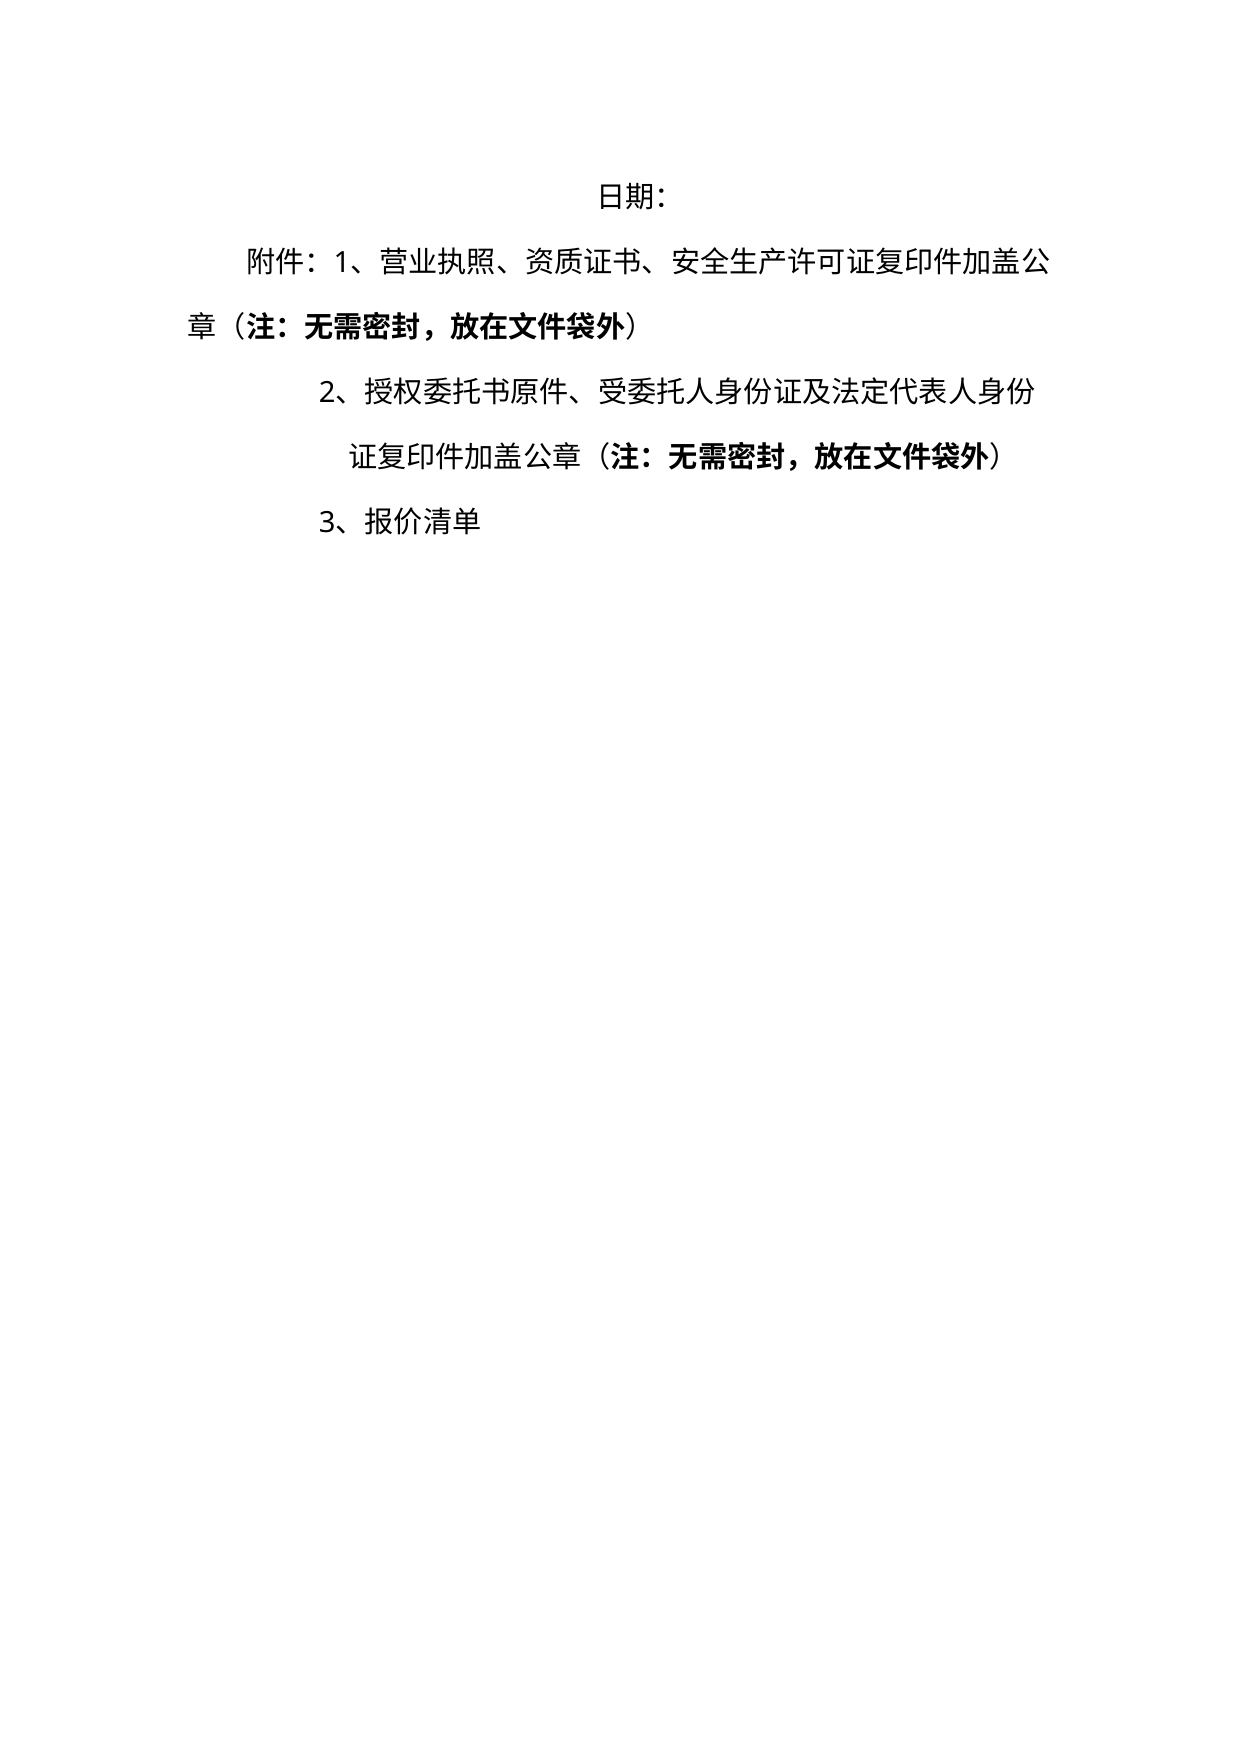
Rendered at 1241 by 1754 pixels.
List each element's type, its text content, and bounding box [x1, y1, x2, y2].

text 附件：1、营业执照、资质证书、安全生产许可证复印件加盖公章（注：无需密封，放在文件袋外） [187, 227, 1053, 357]
text 3、报价清单 [319, 487, 1053, 552]
text 2、授权委托书原件、受委托人身份证及法定代表人身份证复印件加盖公章（注：无需密封，放在文件袋外） [319, 357, 1053, 487]
text 日期： [187, 162, 1053, 227]
